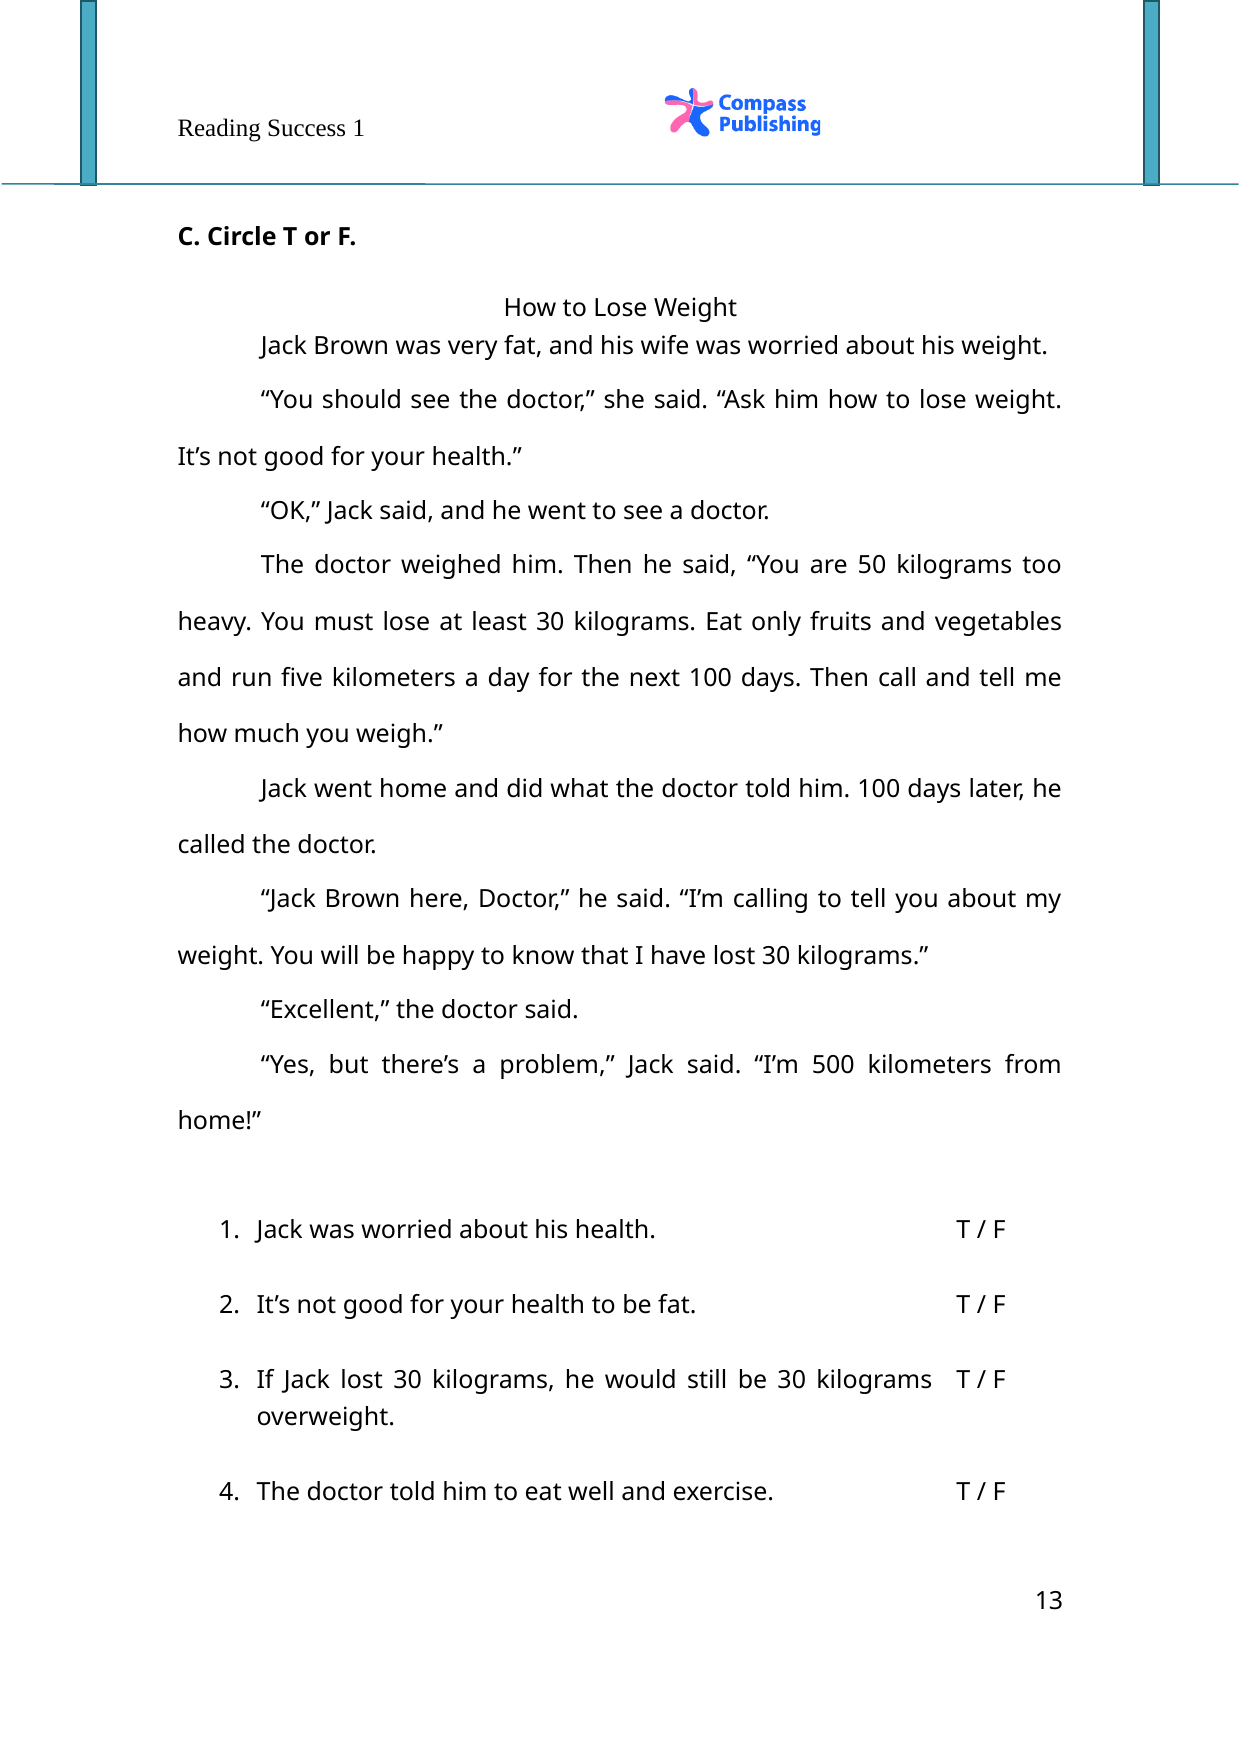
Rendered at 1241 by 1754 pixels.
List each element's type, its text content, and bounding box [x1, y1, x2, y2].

table_cell It’s not good for your health to be fat. [166, 1285, 945, 1360]
table_cell The doctor told him to eat well and exercise. [166, 1473, 945, 1547]
text “Yes, but there’s a problem,” Jack said. “I’m 500 kilometers from home!” [177, 1045, 1063, 1138]
text “OK,” Jack said, and he went to see a doctor. [177, 491, 1063, 528]
text The doctor weighed him. Then he said, “You are 50 kilograms too heavy. You must lose at least 30 kilograms. Eat only fruits and vegetables and run five kilometers a day for the next 100 days. Then call and tell me how much you weigh.” [177, 546, 1063, 752]
text Jack went home and did what the doctor told him. 100 days later, he called the doctor. [177, 769, 1063, 862]
table_header Jack was worried about his health. [166, 1210, 945, 1285]
text “Excellent,” the doctor said. [177, 990, 1063, 1028]
text C. Circle T or F. [177, 217, 1063, 254]
picture [664, 88, 821, 137]
table_cell If Jack lost 30 kilograms, he would still be 30 kilograms overweight. [166, 1360, 945, 1472]
text How to Lose Weight [177, 288, 1063, 326]
table_cell T / F [945, 1473, 1072, 1547]
text Jack Brown was very fat, and his wife was worried about his weight. [177, 326, 1063, 363]
table_cell T / F [945, 1360, 1072, 1472]
text “Jack Brown here, Doctor,” he said. “I’m calling to tell you about my weight. You will be happy to know that I have lost 30 kilograms.” [177, 879, 1063, 973]
table_cell T / F [945, 1285, 1072, 1360]
text “You should see the doctor,” she said. “Ask him how to lose weight. It’s not good for your health.” [177, 380, 1063, 474]
table_header T / F [945, 1210, 1072, 1285]
